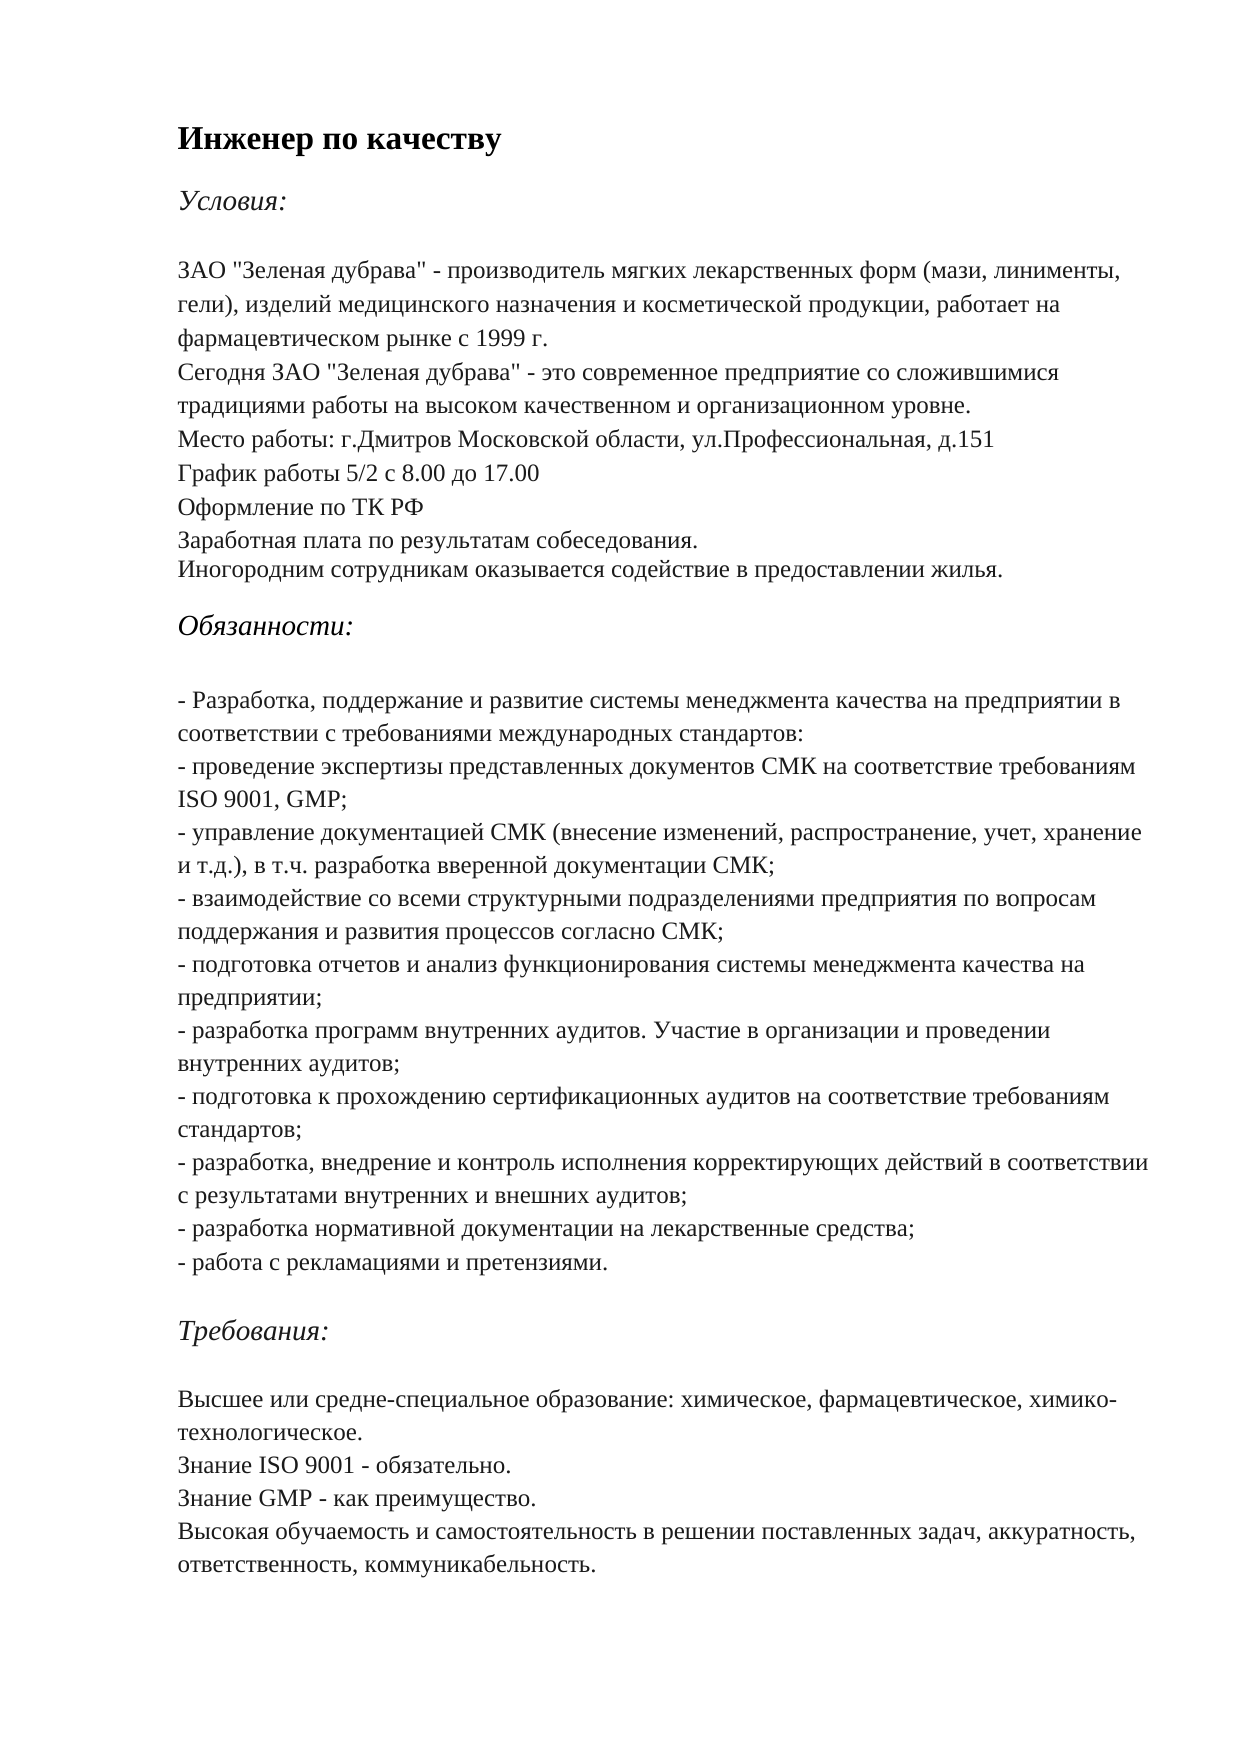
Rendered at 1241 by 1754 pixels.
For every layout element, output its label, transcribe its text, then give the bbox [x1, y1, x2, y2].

text Требования: [177, 1313, 1152, 1346]
text ЗАО "Зеленая дубрава" - производитель мягких лекарственных форм (мази, линименты, гели), изделий медицинского назначения и косметической продукции, работает на фармацевтическом рынке с . Сегодня ЗАО "Зеленая дубрава" - это современное предприятие со сложившимися традициями работы на высоком качественном и организационном уровне. Место работы: г.Дмитров Московской области, ул.Профессиональная, д.151 График работы 5/2 с 8.00 до 17.00 Оформление по ТК РФ [177, 251, 1152, 521]
text Заработная плата по результатам собеседования. [177, 521, 1152, 554]
text Высшее или средне-специальное образование: химическое, фармацевтическое, химико-технологическое. Знание ISO 9001 - обязательно. Знание GMP - как преимущество. Высокая обучаемость и самостоятельность в решении поставленных задач, аккуратность, ответственность, коммуникабельность. [177, 1384, 1152, 1578]
text Условия: [177, 183, 1152, 217]
text Иногородним сотрудникам оказывается содействие в предоставлении жилья. [177, 554, 1152, 583]
text - Разработка, поддержание и развитие системы менеджмента качества на предприятии в соответствии с требованиями международных стандартов: - проведение экспертизы представленных документов СМК на соответствие требованиям ISO 9001, GMP; - управление документацией СМК (внесение изменений, распространение, учет, хранение и т.д.), в т.ч. разработка вверенной документации СМК; - взаимодействие со всеми структурными подразделениями предприятия по вопросам поддержания и развития процессов согласно СМК; - подготовка отчетов и анализ функционирования системы менеджмента качества на предприятии; - разработка программ внутренних аудитов. Участие в организации и проведении внутренних аудитов; - подготовка к прохождению сертификационных аудитов на соответствие требованиям стандартов; - разработка, внедрение и контроль исполнения корректирующих действий в соответствии с результатами внутренних и внешних аудитов; - разработка нормативной документации на лекарственные средства; - работа с рекламациями и претензиями. [177, 685, 1152, 1275]
text Обязанности: [177, 608, 1152, 642]
text Инженер по качеству [177, 118, 1152, 156]
